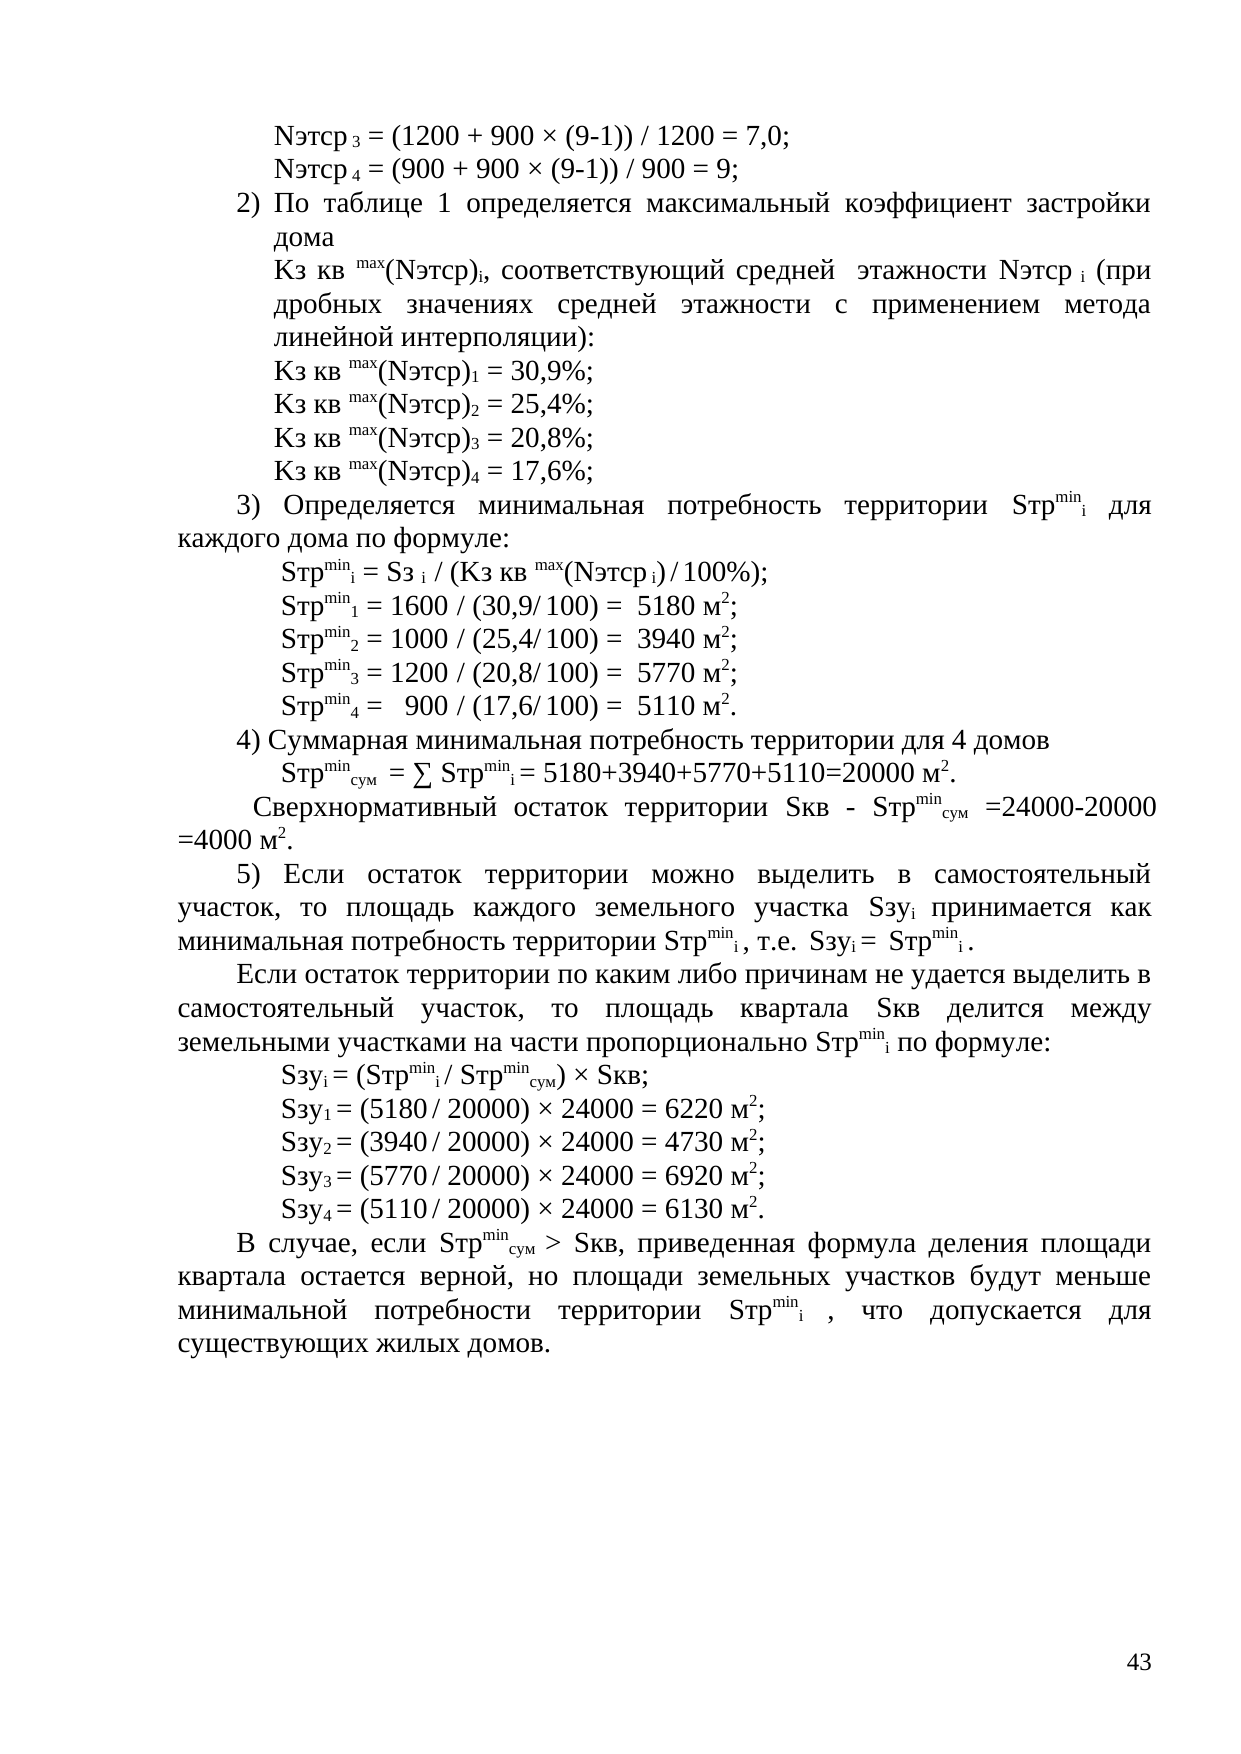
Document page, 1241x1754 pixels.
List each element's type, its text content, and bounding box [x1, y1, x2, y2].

text 5) Если остаток территории можно выделить в самостоятельный участок, то площадь каждого земельного участка Sзуi принимается как минимальная потребность территории Sтрmini , т.е. Sзуi = Sтрmini . [177, 856, 1152, 957]
text Sзу3 = (5770 / 20000) × 24000 = 6920 м2; [177, 1158, 1152, 1191]
text Sзу1 = (5180 / 20000) × 24000 = 6220 м2; [177, 1091, 1152, 1124]
list Kз кв max(Nэтср)2 = 25,4%; [273, 386, 1152, 420]
text Sтрminсум = ∑ Sтрmini = 5180+3940+5770+5110=20000 м2. [177, 755, 1157, 789]
list Kз кв max(Nэтср)4 = 17,6%; [273, 453, 1152, 487]
text Sзу2 = (3940 / 20000) × 24000 = 4730 м2; [177, 1124, 1152, 1158]
list Nэтср 3 = (1200 + 900 × (9-1)) / 1200 = 7,0; [274, 118, 1152, 152]
text Если остаток территории по каким либо причинам не удается выделить в самостоятельный участок, то площадь квартала Sкв делится между земельными участками на части пропорционально Sтрmini по формуле: [177, 957, 1152, 1057]
text Sтрmin3 = 1200 / (20,8/ 100) = 5770 м2; [177, 655, 1152, 688]
text В случае, если Sтрminсум > Sкв, приведенная формула деления площади квартала остается верной, но площади земельных участков будут меньше минимальной потребности территории Sтрmini , что допускается для существующих жилых домов. [177, 1225, 1152, 1359]
text Sтрmin2 = 1000 / (25,4/ 100) = 3940 м2; [177, 621, 1152, 655]
list По таблице 1 определяется максимальный коэффициент застройки дома [236, 185, 1152, 252]
list Kз кв max(Nэтср)1 = 30,9%; [273, 353, 1152, 386]
text 4) Суммарная минимальная потребность территории для 4 домов [177, 722, 1157, 755]
text Sтрmin4 = 900 / (17,6/ 100) = 5110 м2. [177, 688, 1152, 722]
text Sзу4 = (5110 / 20000) × 24000 = 6130 м2. [177, 1191, 1152, 1225]
text Sзуi = (Sтрmini / Sтрminсум) × Sкв; [177, 1057, 1152, 1091]
text Сверхнормативный остаток территории Sкв - Sтрminсум =24000-20000 =4000 м2. [177, 789, 1157, 856]
text Sтрmin1 = 1600 / (30,9/ 100) = 5180 м2; [177, 588, 1152, 621]
text Sтрmini = Sз i / (Kз кв max(Nэтср i) / 100%); [177, 554, 1152, 588]
list Nэтср 4 = (900 + 900 × (9-1)) / 900 = 9; [274, 152, 1152, 185]
list Kз кв max(Nэтср)3 = 20,8%; [273, 420, 1152, 453]
text 3) Определяется минимальная потребность территории Sтрmini для каждого дома по формуле: [177, 487, 1152, 554]
list Kз кв max(Nэтср)i, соответствующий средней этажности Nэтср i (при дробных значениях средней этажности с применением метода линейной интерполяции): [273, 252, 1152, 353]
